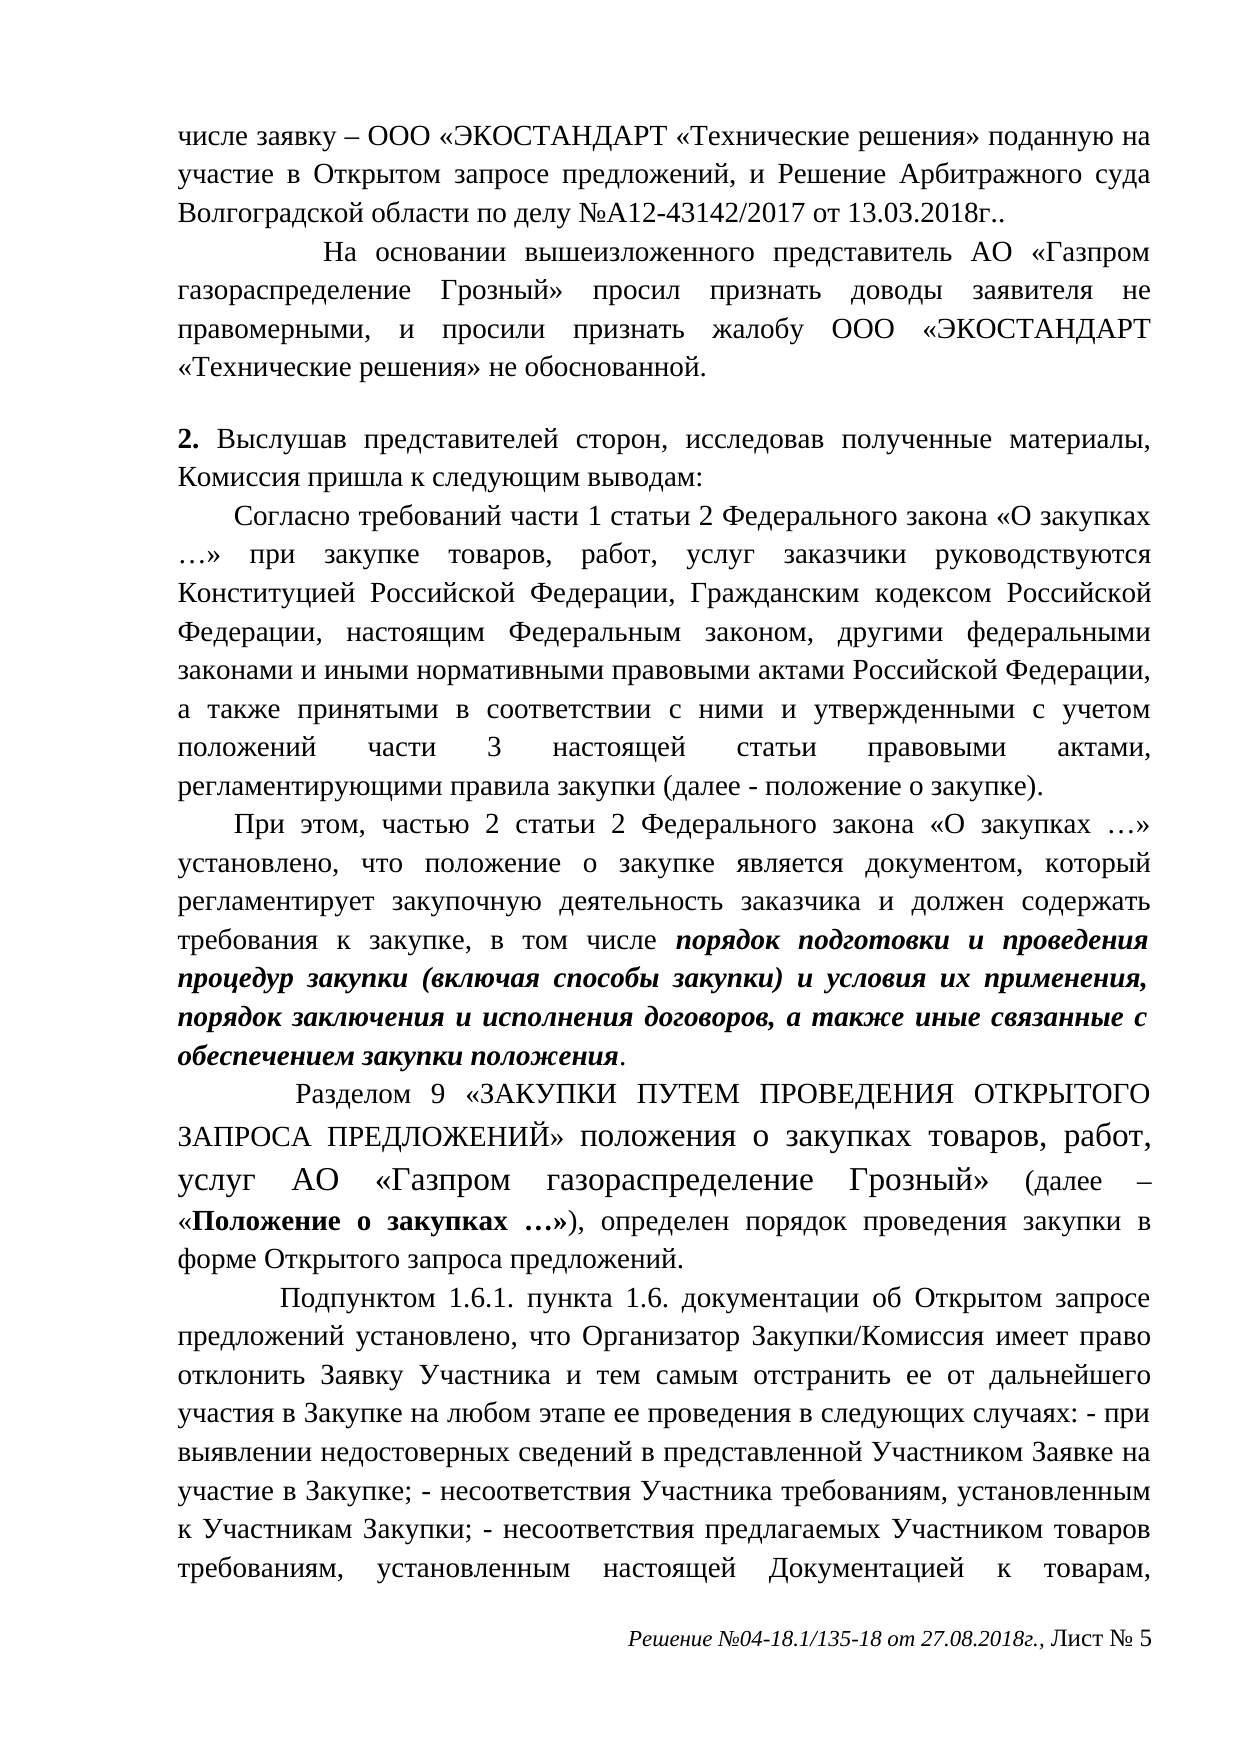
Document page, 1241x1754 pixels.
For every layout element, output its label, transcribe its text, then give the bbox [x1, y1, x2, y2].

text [177, 1280, 1152, 1583]
text На основании вышеизложенного представитель АО «Газпром газораспределение Грозный» просил признать доводы заявителя не правомерными, и просили признать жалобу ООО «ЭКОСТАНДАРТ «Технические решения» не обоснованной. [177, 234, 1152, 383]
text Согласно требований части 1 статьи 2 Федерального закона «О закупках …» при закупке товаров, работ, услуг заказчики руководствуются Конституцией Российской Федерации, Гражданским кодексом Российской Федерации, настоящим Федеральным законом, другими федеральными законами и иными нормативными правовыми актами Российской Федерации, а также принятыми в соответствии с ними и утвержденными с учетом положений части 3 настоящей статьи правовыми актами, регламентирующими правила закупки (далее - положение о закупке). [177, 498, 1152, 801]
text 2. Выслушав представителей сторон, исследовав полученные материалы, Комиссия пришла к следующим выводам: [177, 421, 1152, 493]
text Разделом 9 «ЗАКУПКИ ПУТЕМ ПРОВЕДЕНИЯ ОТКРЫТОГО ЗАПРОСА ПРЕДЛОЖЕНИЙ» положения о закупках товаров, работ, услуг АО «Газпром газораспределение Грозный» (далее – «Положение о закупках …»), определен порядок проведения закупки в форме Открытого запроса предложений. [177, 1076, 1152, 1275]
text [177, 118, 1152, 229]
text При этом, частью 2 статьи 2 Федерального закона «О закупках …» установлено, что положение о закупке является документом, который регламентирует закупочную деятельность заказчика и должен содержать требования к закупке, в том числе порядок подготовки и проведения процедур закупки (включая способы закупки) и условия их применения, порядок заключения и исполнения договоров, а также иные связанные с обеспечением закупки положения. [177, 806, 1152, 1071]
